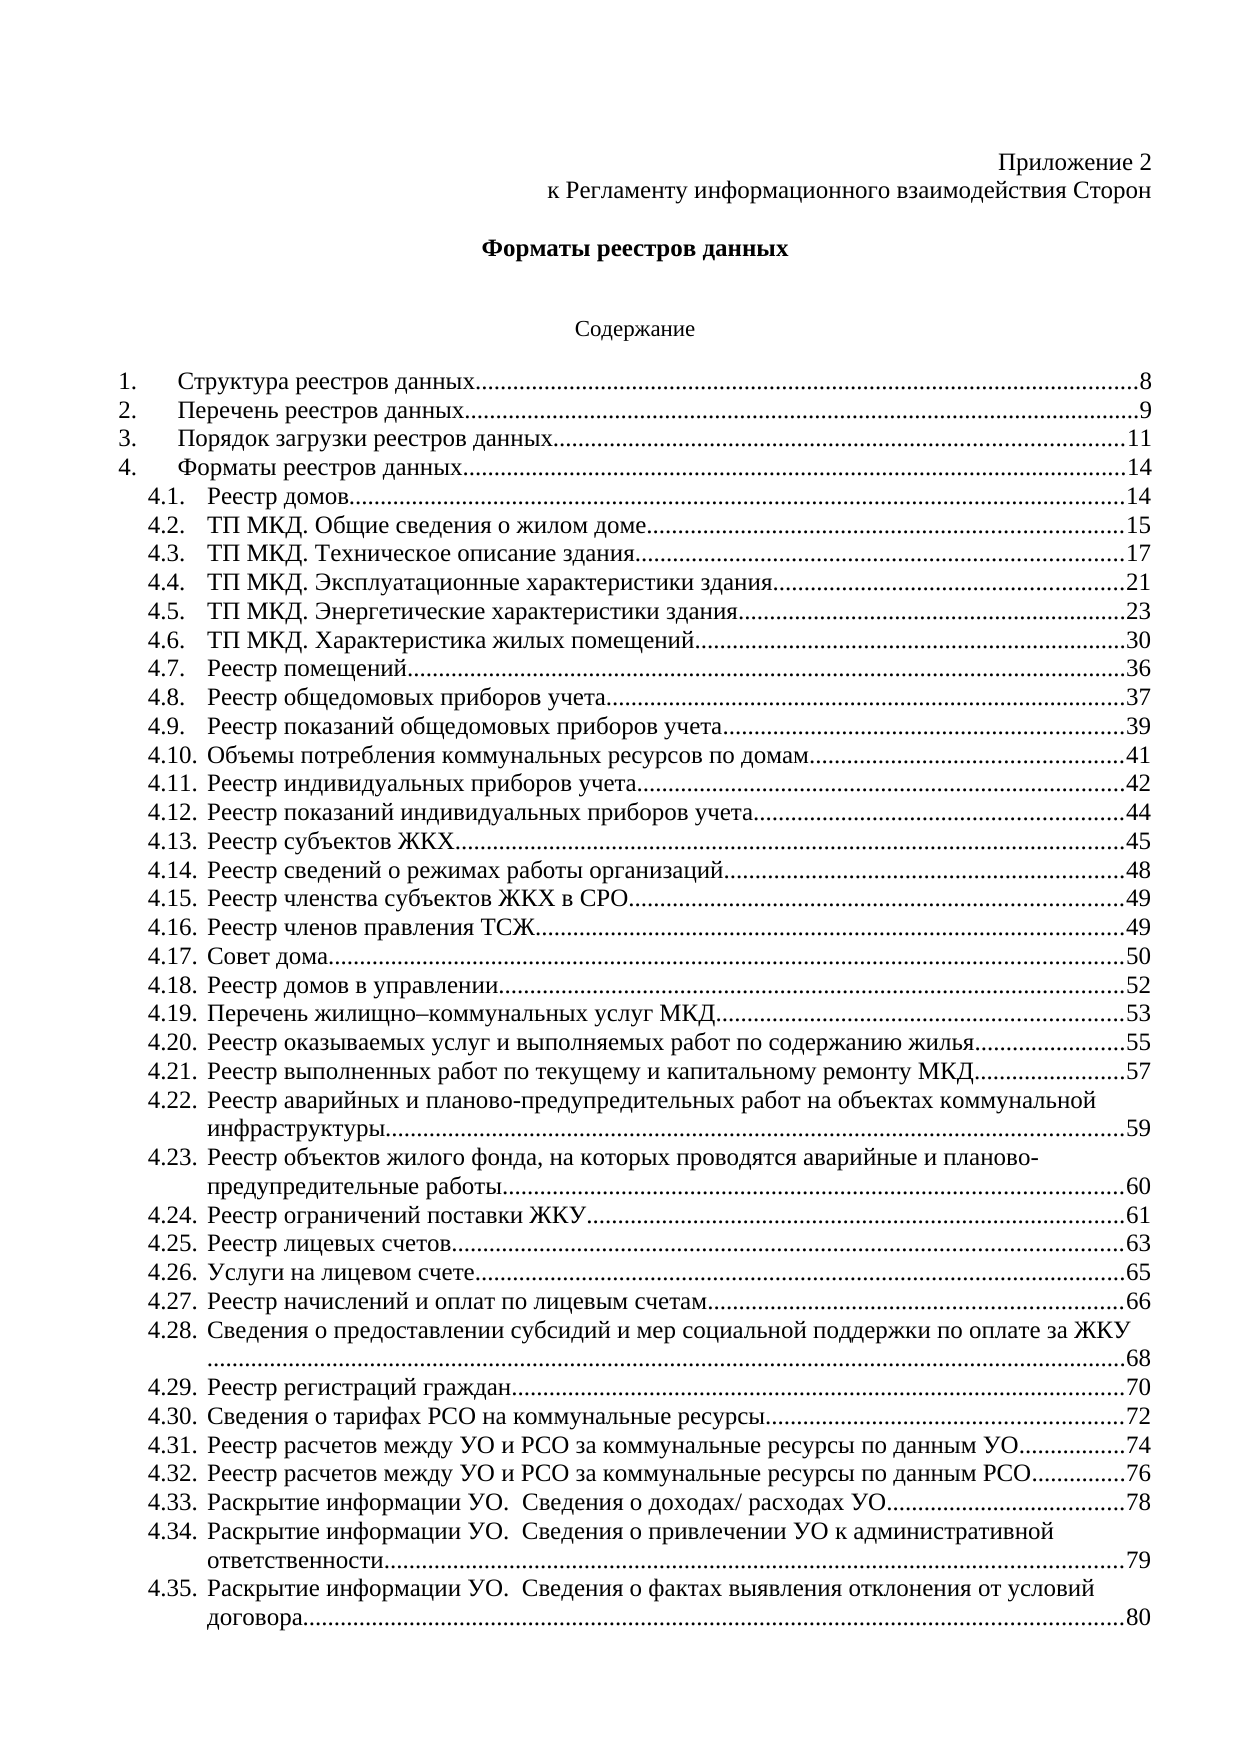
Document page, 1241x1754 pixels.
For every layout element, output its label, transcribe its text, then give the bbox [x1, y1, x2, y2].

text 4.24. Реестр ограничений поставки ЖКУ 61 [148, 1200, 1152, 1228]
text 4.28. Сведения о предоставлении субсидий и мер социальной поддержки по оплате за ЖКУ 68 [148, 1315, 1152, 1372]
text 4.17. Совет дома 50 [148, 941, 1152, 970]
text 4.3. ТП МКД. Техническое описание здания 17 [148, 538, 1152, 567]
text 4.34. Раскрытие информации УО. Сведения о привлечении УО к административной ответственности 79 [148, 1516, 1152, 1573]
text 4.8. Реестр общедомовых приборов учета 37 [148, 682, 1152, 711]
text 4.2. ТП МКД. Общие сведения о жилом доме 15 [148, 510, 1152, 538]
text 4.13. Реестр субъектов ЖКХ 45 [148, 826, 1152, 855]
text 4.32. Реестр расчетов между УО и РСО за коммунальные ресурсы по данным РСО 76 [148, 1458, 1152, 1487]
text 4.23. Реестр объектов жилого фонда, на которых проводятся аварийные и планово-предупредительные работы 60 [148, 1142, 1152, 1200]
text 4.25. Реестр лицевых счетов 63 [148, 1228, 1152, 1257]
text Приложение 2 [532, 147, 1152, 176]
text 4.1. Реестр домов 14 [148, 481, 1152, 510]
text 4.33. Раскрытие информации УО. Cведения о доходах/ расходах УО 78 [148, 1487, 1152, 1516]
text 4.16. Реестр членов правления ТСЖ 49 [148, 912, 1152, 941]
text 4.15. Реестр членства субъектов ЖКХ в СРО 49 [148, 883, 1152, 912]
text 4.26. Услуги на лицевом счете 65 [148, 1257, 1152, 1286]
text 4.20. Реестр оказываемых услуг и выполняемых работ по содержанию жилья 55 [148, 1027, 1152, 1056]
text 4.4. ТП МКД. Эксплуатационные характеристики здания 21 [148, 567, 1152, 596]
text к Регламенту информационного взаимодействия Сторон [472, 176, 1152, 204]
text 2. Перечень реестров данных 9 [118, 395, 1152, 423]
text 4.6. ТП МКД. Характеристика жилых помещений 30 [148, 625, 1152, 653]
text 4.31. Реестр расчетов между УО и РСО за коммунальные ресурсы по данным УО 74 [148, 1430, 1152, 1458]
text 4.30. Сведения о тарифах РСО на коммунальные ресурсы 72 [148, 1401, 1152, 1430]
text 4.12. Реестр показаний индивидуальных приборов учета 44 [148, 797, 1152, 826]
text 4.7. Реестр помещений 36 [148, 653, 1152, 682]
text 4.18. Реестр домов в управлении 52 [148, 970, 1152, 998]
text 1. Структура реестров данных 8 [118, 366, 1152, 395]
text 4.22. Реестр аварийных и планово-предупредительных работ на объектах коммунальной инфраструктуры 59 [148, 1085, 1152, 1142]
text 4.27. Реестр начислений и оплат по лицевым счетам 66 [148, 1286, 1152, 1315]
text 4.29. Реестр регистраций граждан 70 [148, 1372, 1152, 1401]
text 4.11. Реестр индивидуальных приборов учета 42 [148, 768, 1152, 797]
text Форматы реестров данных [118, 233, 1152, 262]
text Содержание [118, 315, 1152, 341]
text 4.35. Раскрытие информации УО. Сведения о фактах выявления отклонения от условий договора 80 [148, 1573, 1152, 1631]
text 4.9. Реестр показаний общедомовых приборов учета 39 [148, 711, 1152, 740]
text 4.5. ТП МКД. Энергетические характеристики здания 23 [148, 596, 1152, 625]
text 3. Порядок загрузки реестров данных 11 [118, 423, 1152, 452]
text 4.19. Перечень жилищно–коммунальных услуг МКД 53 [148, 998, 1152, 1027]
text 4. Форматы реестров данных 14 [118, 452, 1152, 481]
text 4.10. Объемы потребления коммунальных ресурсов по домам 41 [148, 740, 1152, 768]
text 4.21. Реестр выполненных работ по текущему и капитальному ремонту МКД 57 [148, 1056, 1152, 1085]
text 4.14. Реестр сведений о режимах работы организаций 48 [148, 855, 1152, 883]
